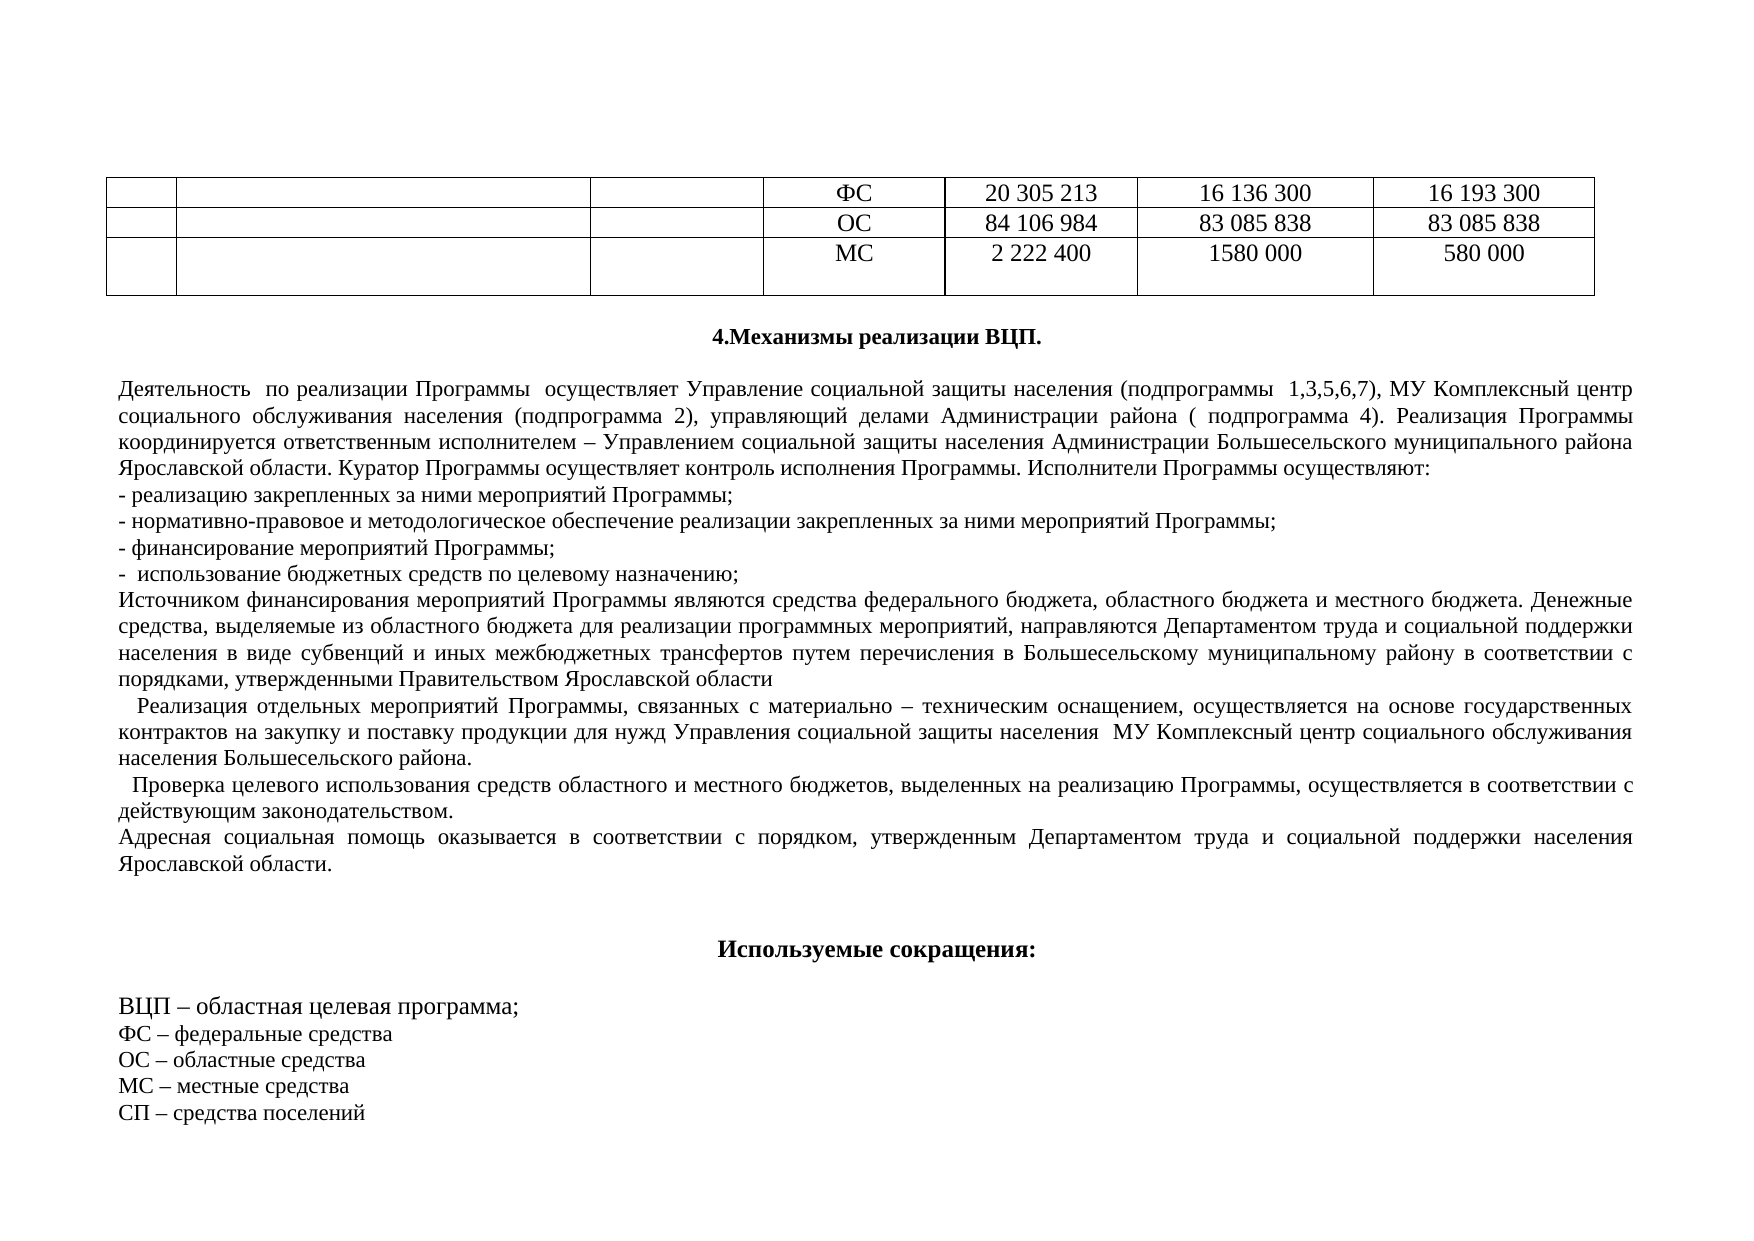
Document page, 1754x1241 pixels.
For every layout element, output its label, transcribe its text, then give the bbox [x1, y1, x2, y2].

table_cell 580 000 [1374, 238, 1594, 295]
table_cell [107, 178, 176, 207]
table_cell ФС [764, 178, 944, 207]
text - реализацию закрепленных за ними мероприятий Программы; [118, 481, 1636, 507]
text 4.Механизмы реализации ВЦП. [118, 323, 1636, 349]
text - финансирование мероприятий Программы; [118, 533, 1636, 560]
table_cell 16 136 300 [1138, 178, 1373, 207]
table_cell 16 193 300 [1374, 178, 1594, 207]
table_cell [591, 178, 763, 207]
table_cell 1580 000 [1138, 238, 1373, 295]
table_cell [107, 238, 176, 295]
table_cell ОС [764, 208, 944, 237]
table_cell [177, 178, 590, 207]
table_cell [591, 238, 763, 295]
text - нормативно-правовое и методологическое обеспечение реализации закрепленных за ними мероприятий Программы; [118, 507, 1636, 533]
table_cell 2 222 400 [946, 238, 1137, 295]
text - использование бюджетных средств по целевому назначению; [118, 560, 1636, 586]
text Реализация отдельных мероприятий Программы, связанных с материально – техническим оснащением, осуществляется на основе государственных контрактов на закупку и поставку продукции для нужд Управления социальной защиты населения МУ Комплексный центр социального обслуживания населения Большесельского района. [118, 692, 1636, 771]
table_cell 83 085 838 [1374, 208, 1594, 237]
text Источником финансирования мероприятий Программы являются средства федерального бюджета, областного бюджета и местного бюджета. Денежные средства, выделяемые из областного бюджета для реализации программных мероприятий, направляются Департаментом труда и социальной поддержки населения в виде субвенций и иных межбюджетных трансфертов путем перечисления в Большесельскому муниципальному району в соответствии с порядками, утвержденными Правительством Ярославской области [118, 586, 1636, 692]
table_cell 20 305 213 [946, 178, 1137, 207]
text Проверка целевого использования средств областного и местного бюджетов, выделенных на реализацию Программы, осуществляется в соответствии с действующим законодательством. [118, 771, 1636, 823]
table_cell 84 106 984 [946, 208, 1137, 237]
table_cell [177, 208, 590, 237]
text ФС – федеральные средства [118, 1020, 1636, 1046]
text МС – местные средства [118, 1073, 1636, 1099]
text ОС – областные средства [118, 1046, 1636, 1073]
table_cell [177, 238, 590, 295]
table_cell [107, 208, 176, 237]
text Адресная социальная помощь оказывается в соответствии с порядком, утвержденным Департаментом труда и социальной поддержки населения Ярославской области. [118, 823, 1636, 876]
text ВЦП – областная целевая программа; [118, 991, 1636, 1020]
table_cell [591, 208, 763, 237]
table_cell 83 085 838 [1138, 208, 1373, 237]
text Используемые сокращения: [118, 934, 1636, 962]
text СП – средства поселений [118, 1099, 1636, 1125]
table_cell МС [764, 238, 944, 295]
text Деятельность по реализации Программы осуществляет Управление социальной защиты населения (подпрограммы 1,3,5,6,7), МУ Комплексный центр социального обслуживания населения (подпрограмма 2), управляющий делами Администрации района ( подпрограмма 4). Реализация Программы координируется ответственным исполнителем – Управлением социальной защиты населения Администрации Большесельского муниципального района Ярославской области. Куратор Программы осуществляет контроль исполнения Программы. Исполнители Программы осуществляют: [118, 375, 1636, 481]
